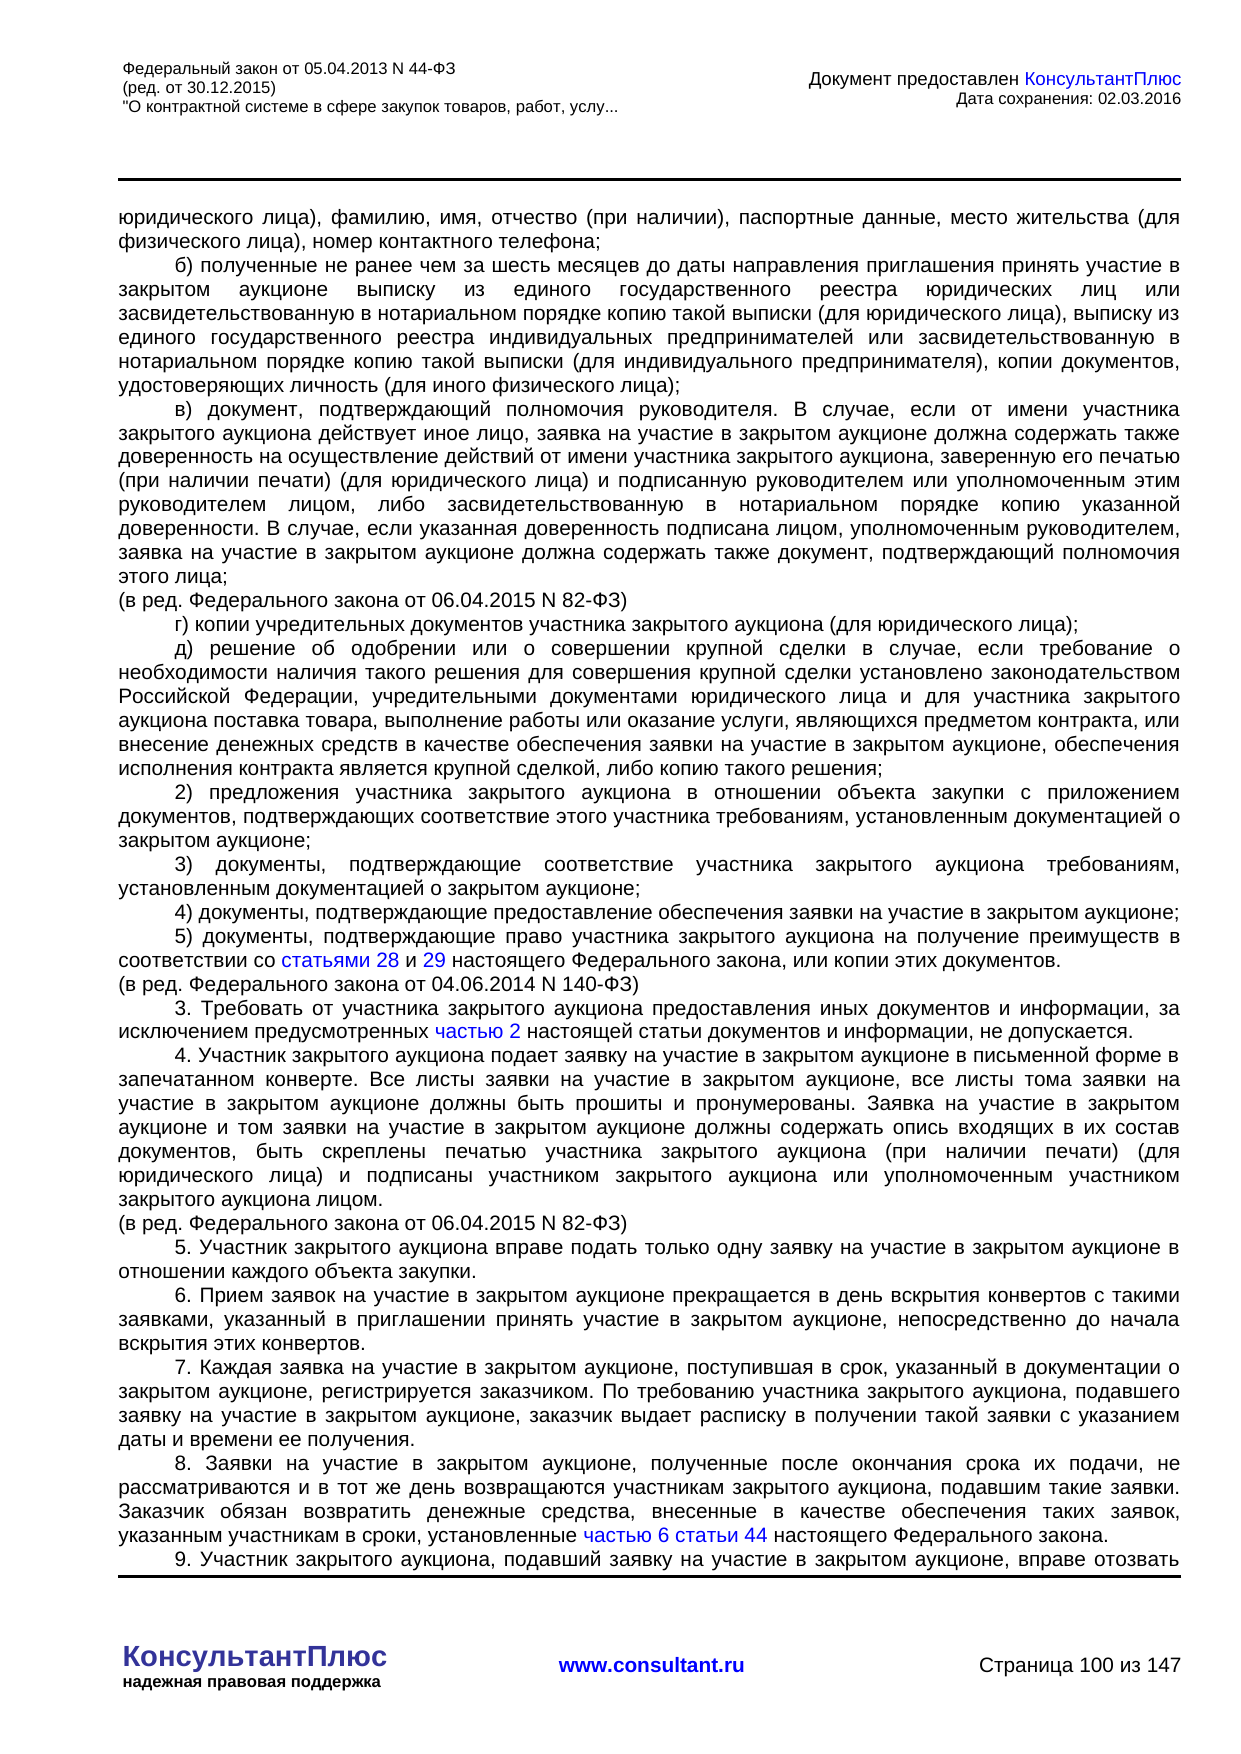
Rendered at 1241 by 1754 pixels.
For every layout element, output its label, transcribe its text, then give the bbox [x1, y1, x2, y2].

text 4. Участник закрытого аукциона подает заявку на участие в закрытом аукционе в письменной форме в запечатанном конверте. Все листы заявки на участие в закрытом аукционе, все листы тома заявки на участие в закрытом аукционе должны быть прошиты и пронумерованы. Заявка на участие в закрытом аукционе и том заявки на участие в закрытом аукционе должны содержать опись входящих в их состав документов, быть скреплены печатью участника закрытого аукциона (при наличии печати) (для юридического лица) и подписаны участником закрытого аукциона или уполномоченным участником закрытого аукциона лицом. [118, 1043, 1181, 1211]
text 7. Каждая заявка на участие в закрытом аукционе, поступившая в срок, указанный в документации о закрытом аукционе, регистрируется заказчиком. По требованию участника закрытого аукциона, подавшего заявку на участие в закрытом аукционе, заказчик выдает расписку в получении такой заявки с указанием даты и времени ее получения. [118, 1355, 1181, 1451]
text (в ред. Федерального закона от 04.06.2014 N 140-ФЗ) [118, 971, 1181, 995]
text б) полученные не ранее чем за шесть месяцев до даты направления приглашения принять участие в закрытом аукционе выписку из единого государственного реестра юридических лиц или засвидетельствованную в нотариальном порядке копию такой выписки (для юридического лица), выписку из единого государственного реестра индивидуальных предпринимателей или засвидетельствованную в нотариальном порядке копию такой выписки (для индивидуального предпринимателя), копии документов, удостоверяющих личность (для иного физического лица); [118, 253, 1181, 396]
text 2) предложения участника закрытого аукциона в отношении объекта закупки с приложением документов, подтверждающих соответствие этого участника требованиям, установленным документацией о закрытом аукционе; [118, 780, 1181, 852]
text 6. Прием заявок на участие в закрытом аукционе прекращается в день вскрытия конвертов с такими заявками, указанный в приглашении принять участие в закрытом аукционе, непосредственно до начала вскрытия этих конвертов. [118, 1283, 1181, 1355]
text 8. Заявки на участие в закрытом аукционе, полученные после окончания срока их подачи, не рассматриваются и в тот же день возвращаются участникам закрытого аукциона, подавшим такие заявки. Заказчик обязан возвратить денежные средства, внесенные в качестве обеспечения таких заявок, указанным участникам в сроки, установленные частью 6 статьи 44 настоящего Федерального закона. [118, 1451, 1181, 1546]
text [118, 205, 1181, 253]
text (в ред. Федерального закона от 06.04.2015 N 82-ФЗ) [118, 1211, 1181, 1235]
text д) решение об одобрении или о совершении крупной сделки в случае, если требование о необходимости наличия такого решения для совершения крупной сделки установлено законодательством Российской Федерации, учредительными документами юридического лица и для участника закрытого аукциона поставка товара, выполнение работы или оказание услуги, являющихся предметом контракта, или внесение денежных средств в качестве обеспечения заявки на участие в закрытом аукционе, обеспечения исполнения контракта является крупной сделкой, либо копию такого решения; [118, 636, 1181, 780]
text 5) документы, подтверждающие право участника закрытого аукциона на получение преимуществ в соответствии со статьями 28 и 29 настоящего Федерального закона, или копии этих документов. [118, 923, 1181, 971]
text 3) документы, подтверждающие соответствие участника закрытого аукциона требованиям, установленным документацией о закрытом аукционе; [118, 852, 1181, 899]
text в) документ, подтверждающий полномочия руководителя. В случае, если от имени участника закрытого аукциона действует иное лицо, заявка на участие в закрытом аукционе должна содержать также доверенность на осуществление действий от имени участника закрытого аукциона, заверенную его печатью (при наличии печати) (для юридического лица) и подписанную руководителем или уполномоченным этим руководителем лицом, либо засвидетельствованную в нотариальном порядке копию указанной доверенности. В случае, если указанная доверенность подписана лицом, уполномоченным руководителем, заявка на участие в закрытом аукционе должна содержать также документ, подтверждающий полномочия этого лица; [118, 396, 1181, 588]
text 5. Участник закрытого аукциона вправе подать только одну заявку на участие в закрытом аукционе в отношении каждого объекта закупки. [118, 1235, 1181, 1283]
text г) копии учредительных документов участника закрытого аукциона (для юридического лица); [118, 612, 1181, 636]
text 3. Требовать от участника закрытого аукциона предоставления иных документов и информации, за исключением предусмотренных частью 2 настоящей статьи документов и информации, не допускается. [118, 995, 1181, 1043]
text 4) документы, подтверждающие предоставление обеспечения заявки на участие в закрытом аукционе; [118, 899, 1181, 923]
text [118, 1546, 1181, 1570]
text (в ред. Федерального закона от 06.04.2015 N 82-ФЗ) [118, 588, 1181, 612]
